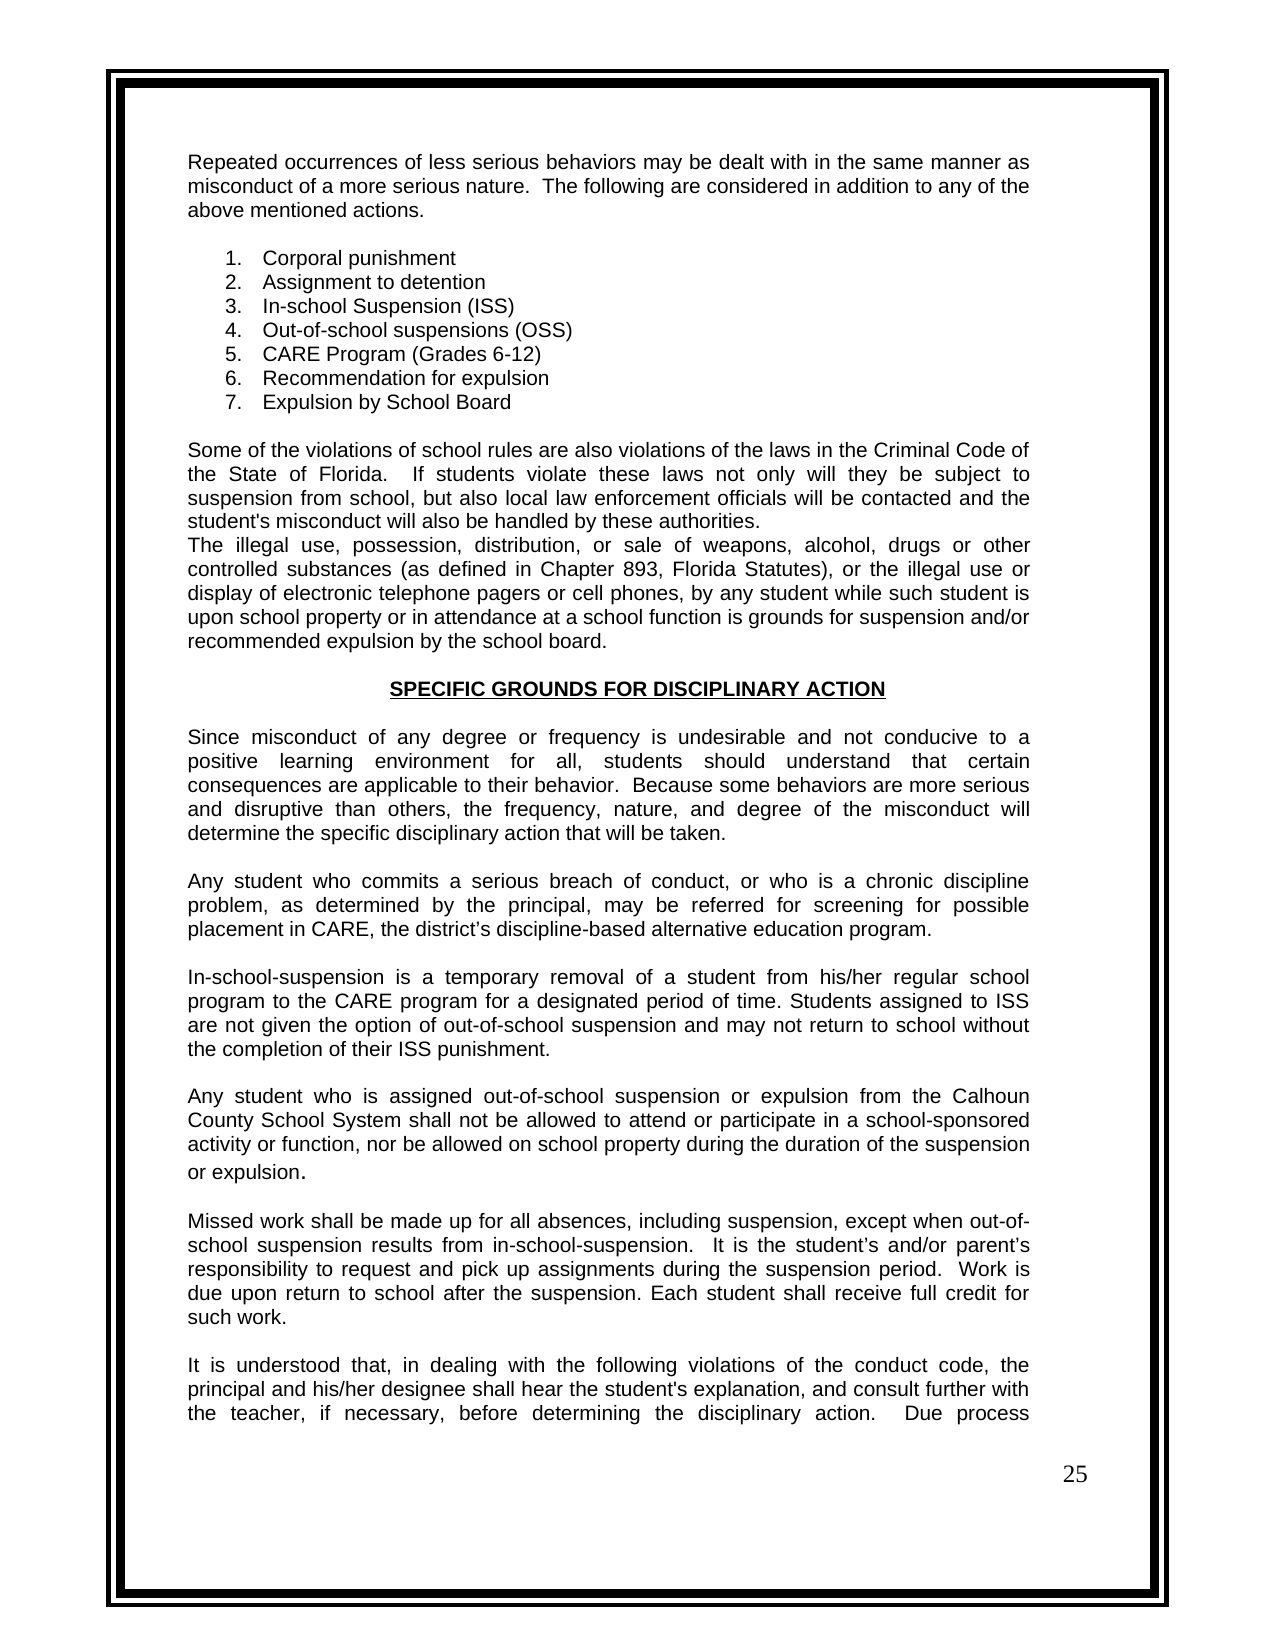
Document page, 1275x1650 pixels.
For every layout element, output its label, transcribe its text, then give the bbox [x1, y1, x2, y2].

text Since misconduct of any degree or frequency is undesirable and not conducive to a positive learning environment for all, students should understand that certain consequences are applicable to their behavior. Because some behaviors are more serious and disruptive than others, the frequency, nature, and degree of the misconduct will determine the specific disciplinary action that will be taken. [187, 725, 1031, 845]
text Repeated occurrences of less serious behaviors may be dealt with in the same manner as misconduct of a more serious nature. The following are considered in addition to any of the above mentioned actions. [187, 150, 1031, 222]
list Out-of-school suspensions () [225, 318, 1031, 342]
text Any student who is assigned out-of-school suspension or expulsion from the Calhoun County School System shall not be allowed to attend or participate in a school-sponsored activity or function, nor be allowed on school property during the duration of the suspension or expulsion. [187, 1084, 1031, 1185]
list In-school Suspension (ISS) [225, 294, 1031, 318]
text Some of the violations of school rules are also violations of the laws in the Criminal Code of the State of . If students violate these laws not only will they be subject to suspension from school, but also local law enforcement officials will be contacted and the student's misconduct will also be handled by these authorities. [187, 437, 1031, 533]
list Assignment to detention [225, 270, 1031, 294]
text In-school-suspension is a temporary removal of a student from his/her regular school program to the program for a designated period of time. Students assigned to ISS are not given the option of out-of-school suspension and may not return to school without the completion of their ISS punishment. [187, 964, 1031, 1060]
list Corporal punishment [225, 246, 1031, 270]
list Recommendation for expulsion [225, 366, 1031, 389]
text Missed work shall be made up for all absences, including suspension, except when out-of-school suspension results from in-school-suspension. It is the student’s and/or parent’s responsibility to request and pick up assignments during the suspension period. Work is due upon return to school after the suspension. Each student shall receive full credit for such work. [187, 1209, 1031, 1329]
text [187, 1353, 1031, 1424]
text The illegal use, possession, distribution, or sale of weapons, alcohol, drugs or other controlled substances (as defined in Chapter 893, Florida Statutes), or the illegal use or display of electronic telephone pagers or cell phones, by any student while such student is upon school property or in attendance at a school function is grounds for suspension and/or recommended expulsion by the school board. [187, 533, 1031, 653]
text SPECIFIC GROUNDS FOR DISCIPLINARY ACTION [187, 677, 1087, 701]
text Any student who commits a serious breach of conduct, or who is a chronic discipline problem, as determined by the principal, may be referred for screening for possible placement in , the district’s discipline-based alternative education program. [187, 869, 1031, 941]
list Program (Grades 6-12) [225, 342, 1031, 366]
list Expulsion by School Board [225, 389, 1031, 413]
